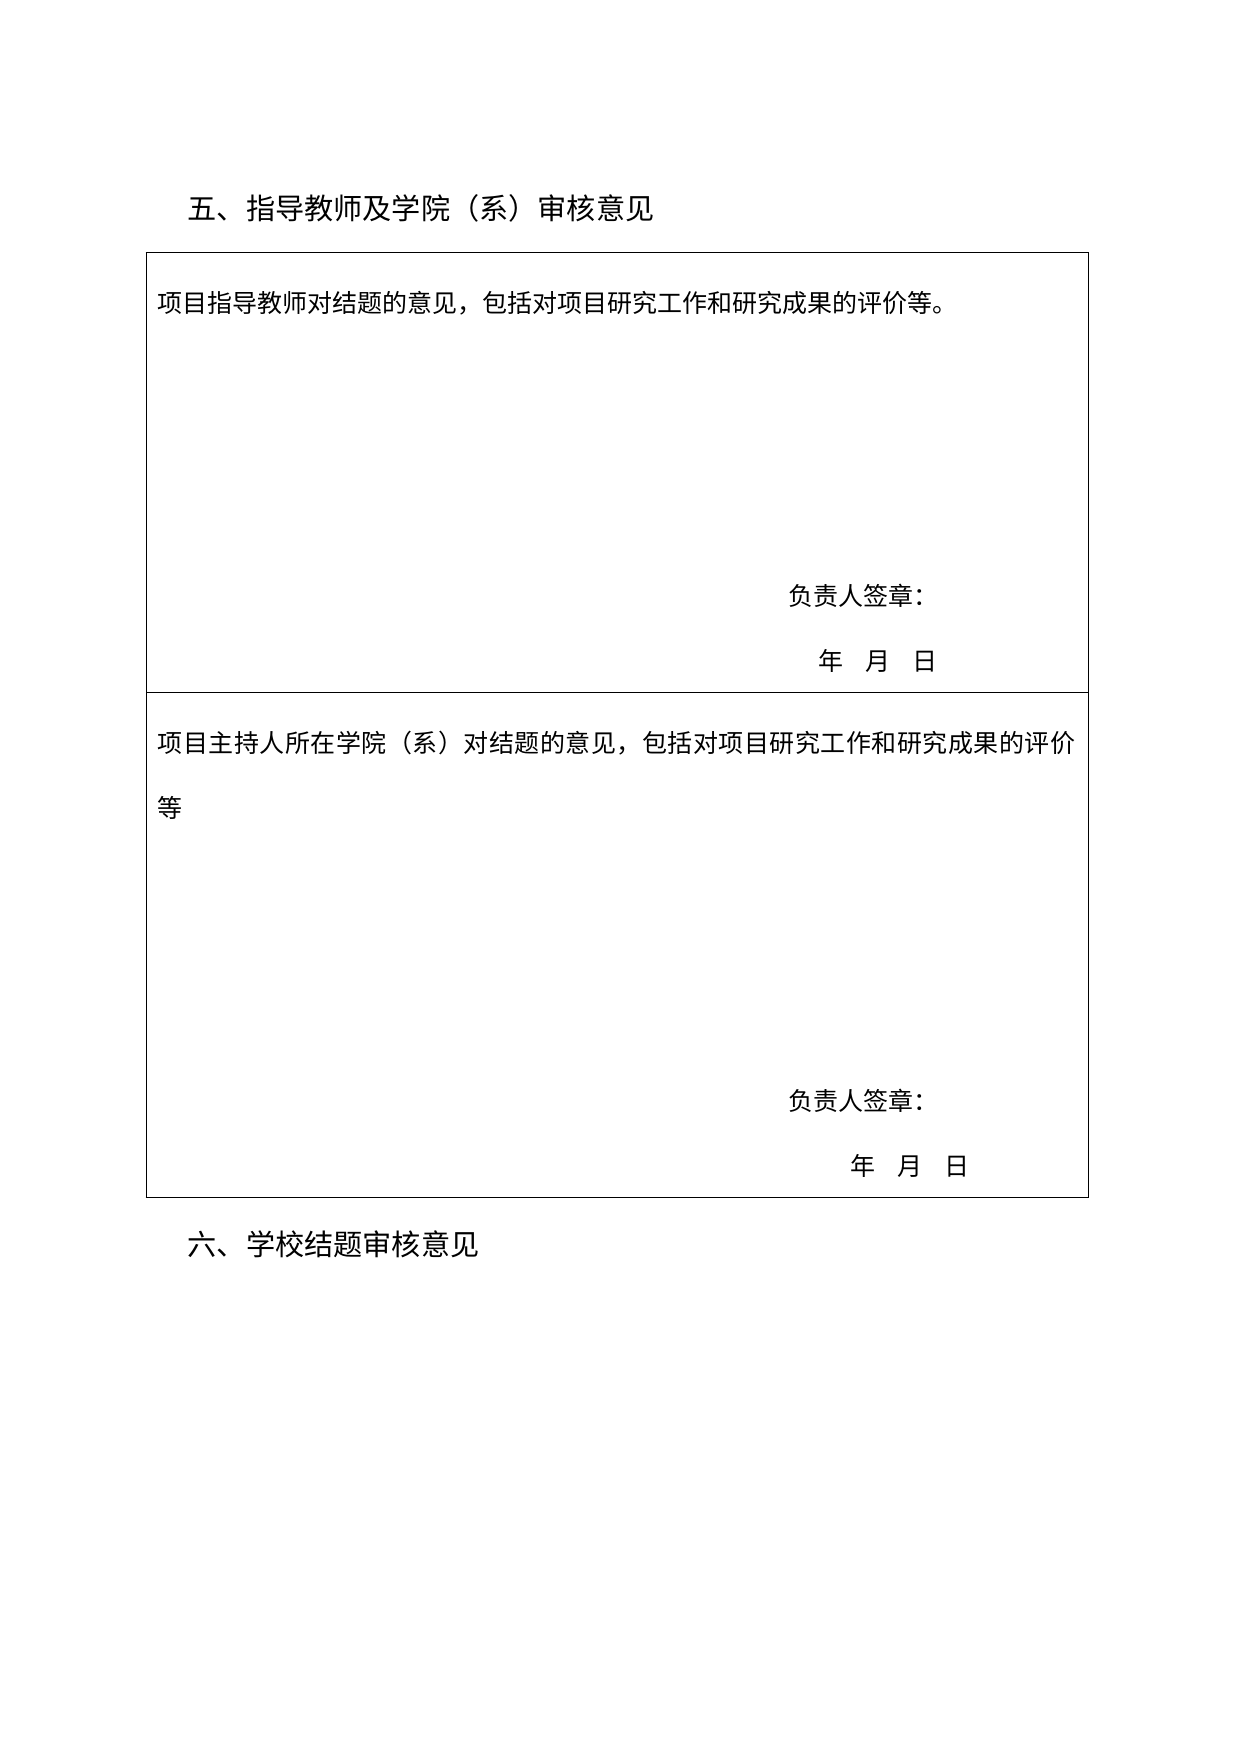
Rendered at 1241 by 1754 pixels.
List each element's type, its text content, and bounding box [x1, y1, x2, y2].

text 五、指导教师及学院（系）审核意见 [187, 174, 1053, 239]
text 六、学校结题审核意见 [187, 1210, 1053, 1275]
table_cell 项目主持人所在学院（系）对结题的意见，包括对项目研究工作和研究成果的评价等 负责人签章： 年 月 日 [147, 693, 1088, 1197]
table_header 项目指导教师对结题的意见，包括对项目研究工作和研究成果的评价等。 负责人签章： 年 月 日 [147, 253, 1088, 692]
